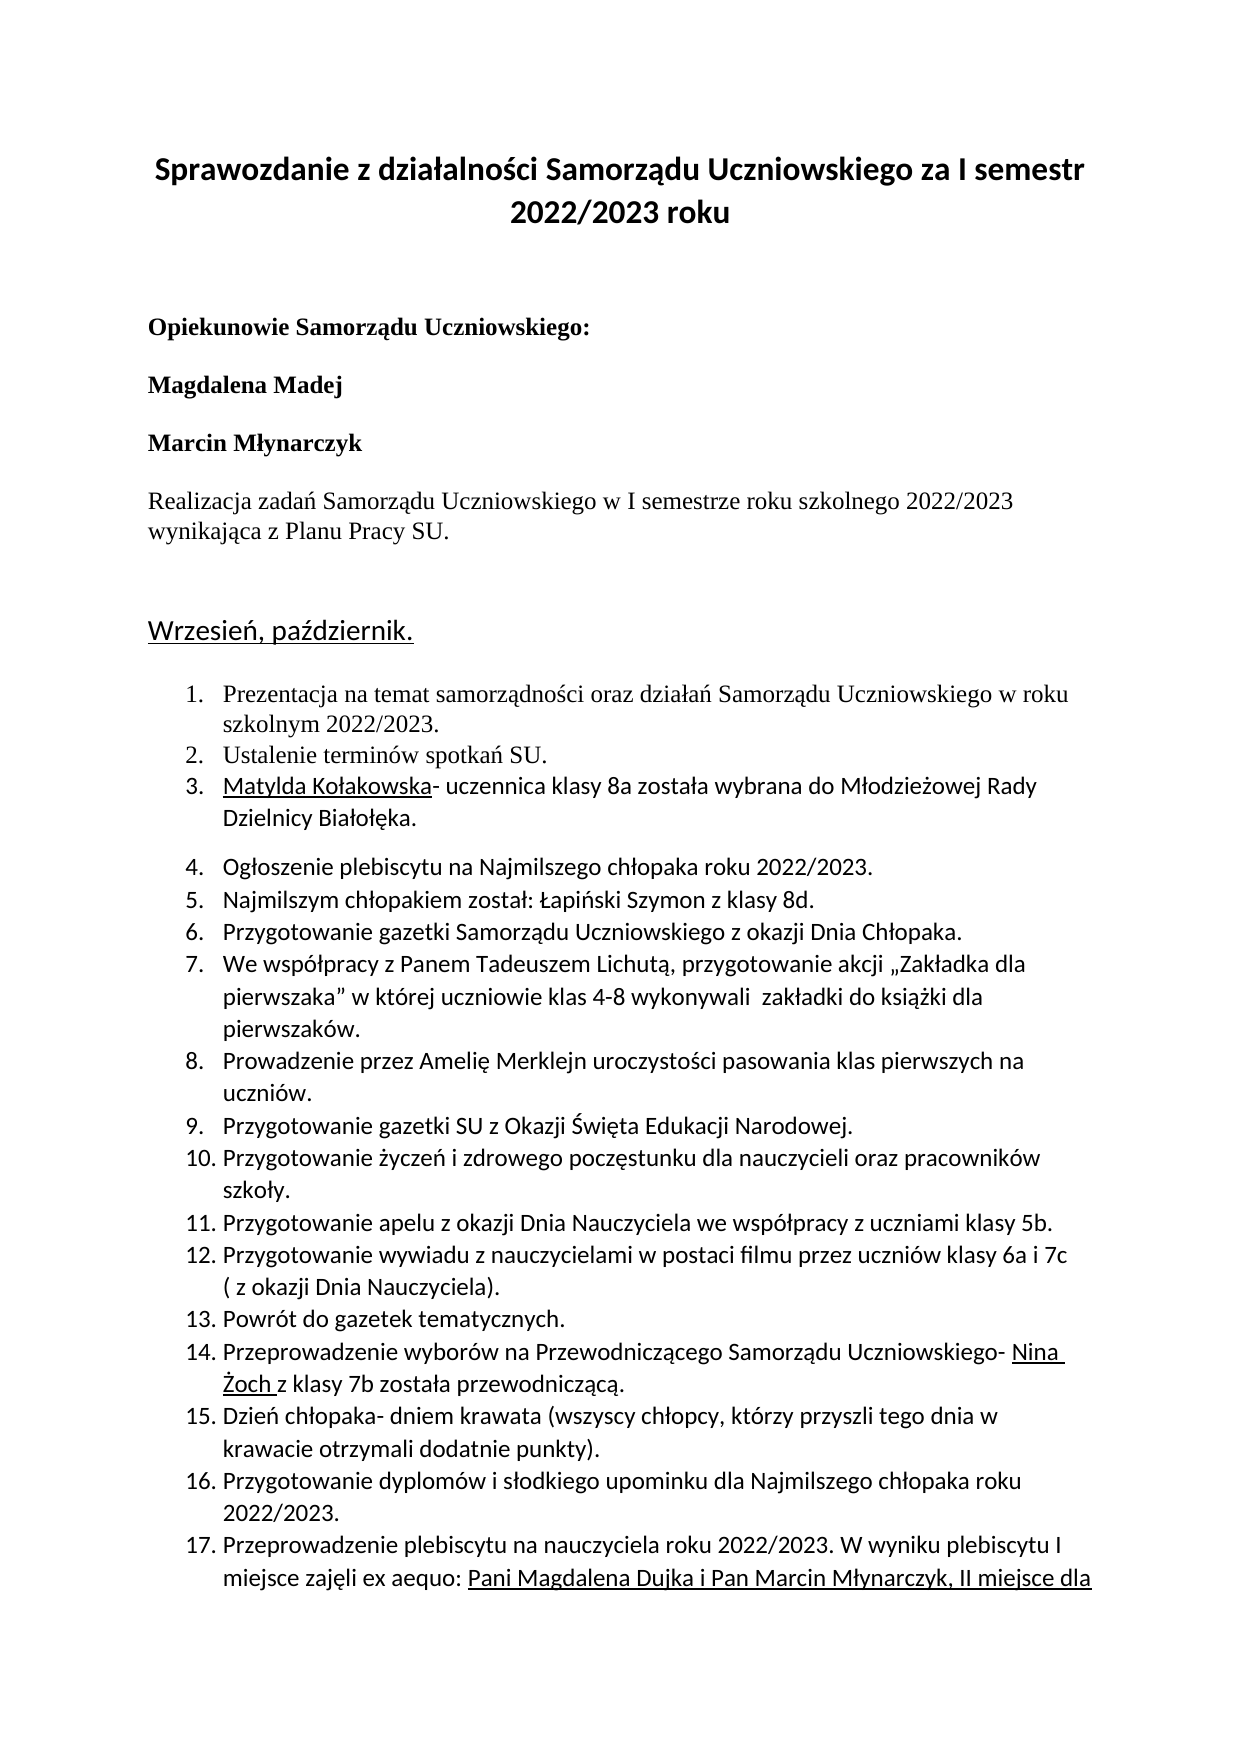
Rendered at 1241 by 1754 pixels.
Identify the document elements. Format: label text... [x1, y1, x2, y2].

list Przygotowanie apelu z okazji Dnia Nauczyciela we współpracy z uczniami klasy 5b. [185, 1207, 1093, 1237]
list Przygotowanie dyplomów i słodkiego upominku dla Najmilszego chłopaka roku 2022/2023. [185, 1465, 1093, 1528]
list Przygotowanie gazetki Samorządu Uczniowskiego z okazji Dnia Chłopaka. [185, 916, 1093, 947]
list We współpracy z Panem Tadeuszem Lichutą, przygotowanie akcji „Zakładka dla pierwszaka” w której uczniowie klas 4-8 wykonywali zakładki do książki dla pierwszaków. [185, 948, 1093, 1043]
list Najmilszym chłopakiem został: Łapiński Szymon z klasy 8d. [185, 884, 1093, 914]
list ( z okazji Dnia Nauczyciela). [223, 1271, 1093, 1302]
text Realizacja zadań Samorządu Uczniowskiego w I semestrze roku szkolnego 2022/2023 wynikająca z Planu Pracy SU. [148, 486, 1093, 545]
list Ustalenie terminów spotkań SU. [185, 740, 1093, 769]
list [185, 1530, 1093, 1592]
list Przeprowadzenie wyborów na Przewodniczącego Samorządu Uczniowskiego- Nina Żoch z klasy 7b została przewodniczącą. [185, 1336, 1093, 1399]
text Opiekunowie Samorządu Uczniowskiego: [148, 312, 1093, 341]
text Sprawozdanie z działalności Samorządu Uczniowskiego za I semestr 2022/2023 roku [148, 148, 1093, 231]
text Magdalena Madej [148, 370, 1093, 399]
list Przygotowanie wywiadu z nauczycielami w postaci filmu przez uczniów klasy 6a i 7c [185, 1239, 1093, 1269]
list Matylda Kołakowska- uczennica klasy 8a została wybrana do Młodzieżowej Rady Dzielnicy Białołęka. [185, 770, 1093, 833]
list Ogłoszenie plebiscytu na Najmilszego chłopaka roku 2022/2023. [185, 852, 1093, 882]
text Marcin Młynarczyk [148, 428, 1093, 457]
text Wrzesień, październik. [148, 612, 1093, 648]
list Prezentacja na temat samorządności oraz działań Samorządu Uczniowskiego w roku szkolnym 2022/2023. [185, 679, 1093, 738]
list Przygotowanie gazetki SU z Okazji Święta Edukacji Narodowej. [185, 1110, 1093, 1140]
list Powrót do gazetek tematycznych. [185, 1304, 1093, 1334]
list Dzień chłopaka- dniem krawata (wszyscy chłopcy, którzy przyszli tego dnia w krawacie otrzymali dodatnie punkty). [185, 1401, 1093, 1463]
list Przygotowanie życzeń i zdrowego poczęstunku dla nauczycieli oraz pracowników szkoły. [185, 1142, 1093, 1205]
list Prowadzenie przez Amelię Merklejn uroczystości pasowania klas pierwszych na uczniów. [185, 1045, 1093, 1108]
